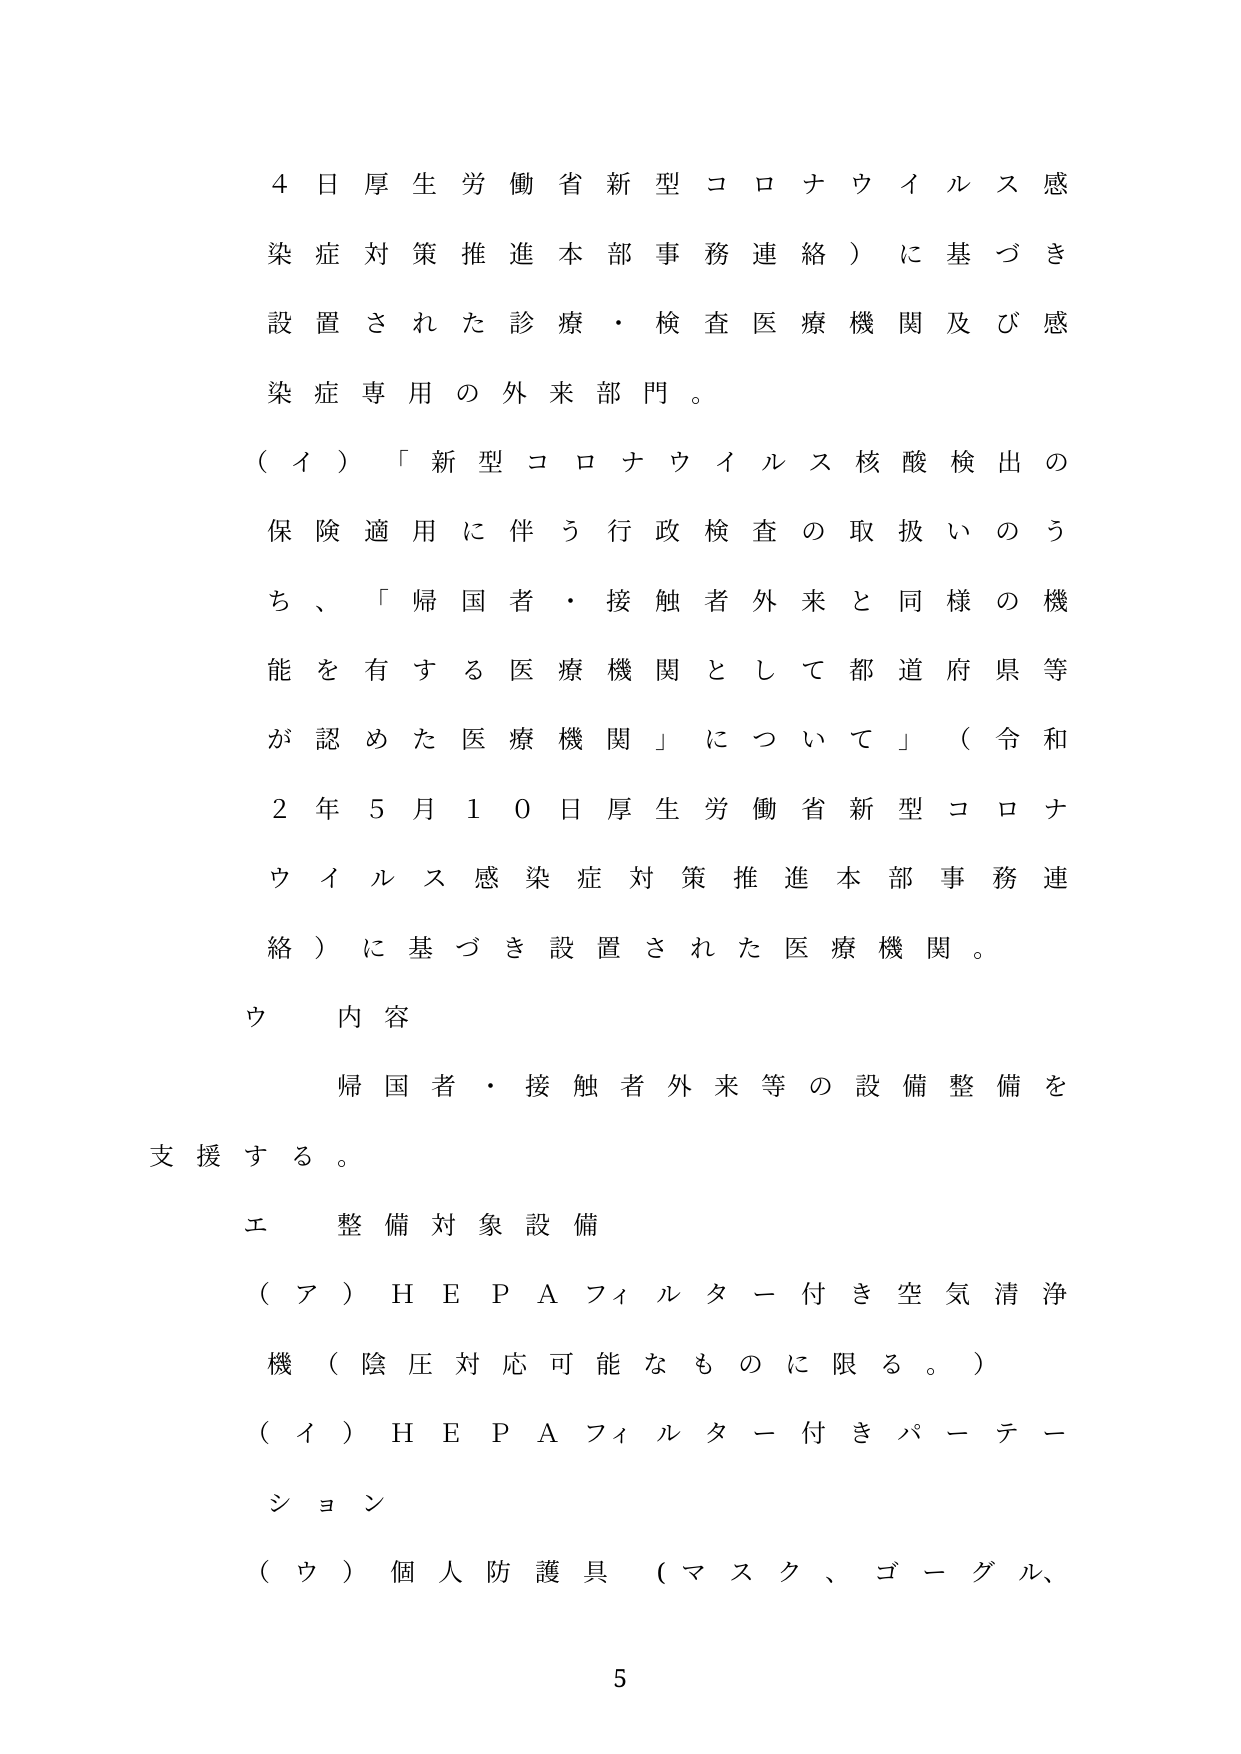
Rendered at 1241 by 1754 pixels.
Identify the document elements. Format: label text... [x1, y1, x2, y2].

text エ 整備対象設備 [149, 1189, 1091, 1258]
text （ア）ＨＥＰＡフィルター付き空気清浄機（陰圧対応可能なものに限る。） [149, 1258, 1091, 1397]
text （イ）ＨＥＰＡフィルター付きパーテーション [149, 1397, 1091, 1536]
text ウ 内容 [149, 981, 1091, 1050]
text 帰国者・接触者外来等の設備整備を支援する。 [149, 1050, 1091, 1189]
text （イ）「新型コロナウイルス核酸検出の保険適用に伴う行政検査の取扱いのうち、「帰国者・接触者外来と同様の機能を有する医療機関として都道府県等が認めた医療機関」について」（令和２年５月１０日厚生労働省新型コロナウイルス感染症対策推進本部事務連絡）に基づき設置された医療機関。 [149, 426, 1091, 981]
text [149, 148, 1091, 426]
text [149, 1536, 1091, 1605]
